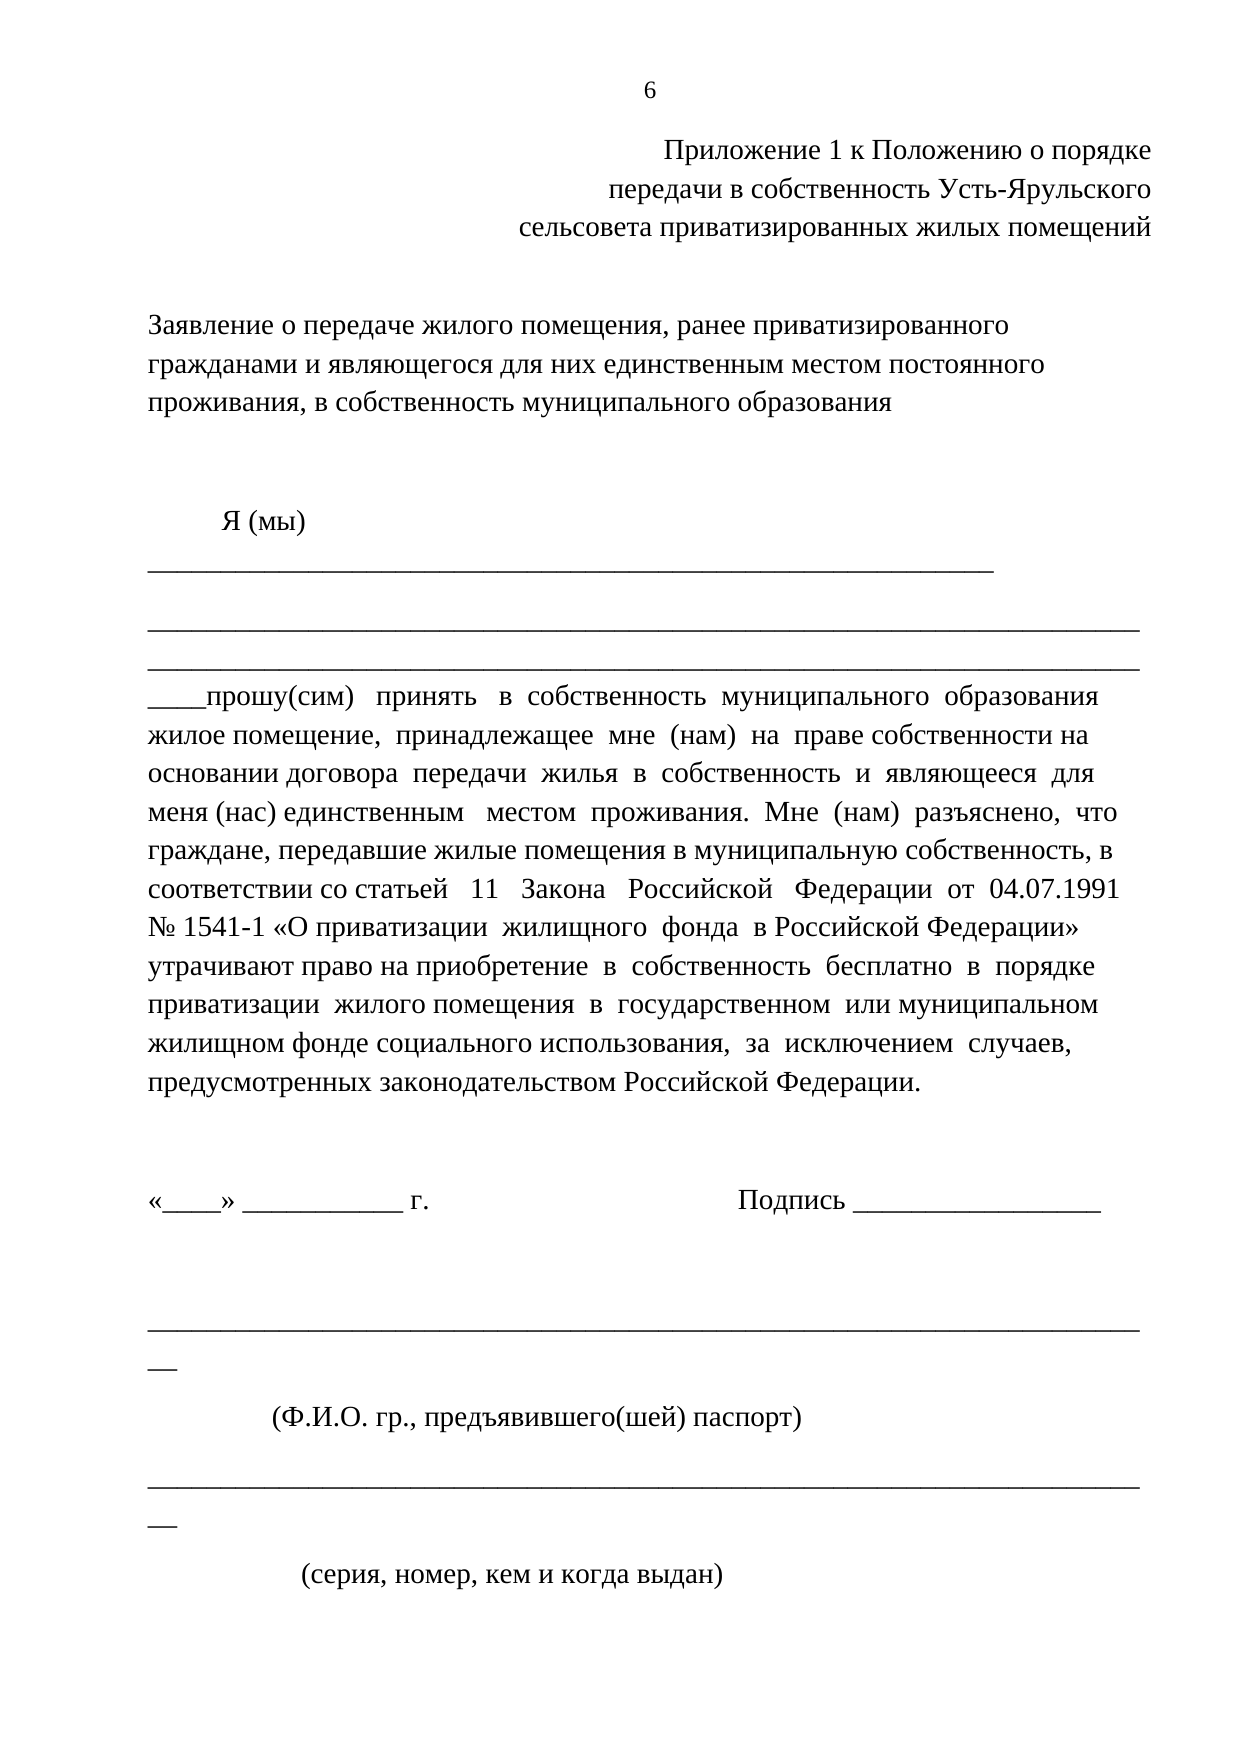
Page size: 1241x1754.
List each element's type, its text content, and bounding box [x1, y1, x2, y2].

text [148, 1399, 1152, 1433]
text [148, 1458, 1152, 1531]
text (серия, номер, кем и когда выдан) [148, 1556, 1152, 1590]
text сельсовета приватизированных жилых помещений [148, 209, 1152, 243]
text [148, 1301, 1152, 1373]
text передачи в собственность Усть-Ярульского [148, 171, 1152, 204]
text «____» ___________ г. Подпись _________________ [148, 1182, 1152, 1216]
text Я (мы) __________________________________________________________ [148, 503, 1152, 575]
text ____________________________________________________________________________________________________________________________________________прошу(сим) принять в собственность муниципального образования жилое помещение, принадлежащее мне (нам) на праве собственности на основании договора передачи жилья в собственность и являющееся для меня (нас) единственным местом проживания. Мне (нам) разъяснено, что граждане, передавшие жилые помещения в муниципальную собственность, в соответствии со статьей 11 Закона Российской Федерации от 04.07.1991 № 1541-1 «О приватизации жилищного фонда в Российской Федерации» утрачивают право на приобретение в собственность бесплатно в порядке приватизации жилого помещения в государственном или муниципальном жилищном фонде социального использования, за исключением случаев, предусмотренных законодательством Российской Федерации. [148, 601, 1152, 1097]
text Заявление о передаче жилого помещения, ранее приватизированного гражданами и являющегося для них единственным местом постоянного проживания, в собственность муниципального образования [148, 307, 1152, 418]
text Приложение 1 к Положению о порядке [148, 132, 1152, 166]
